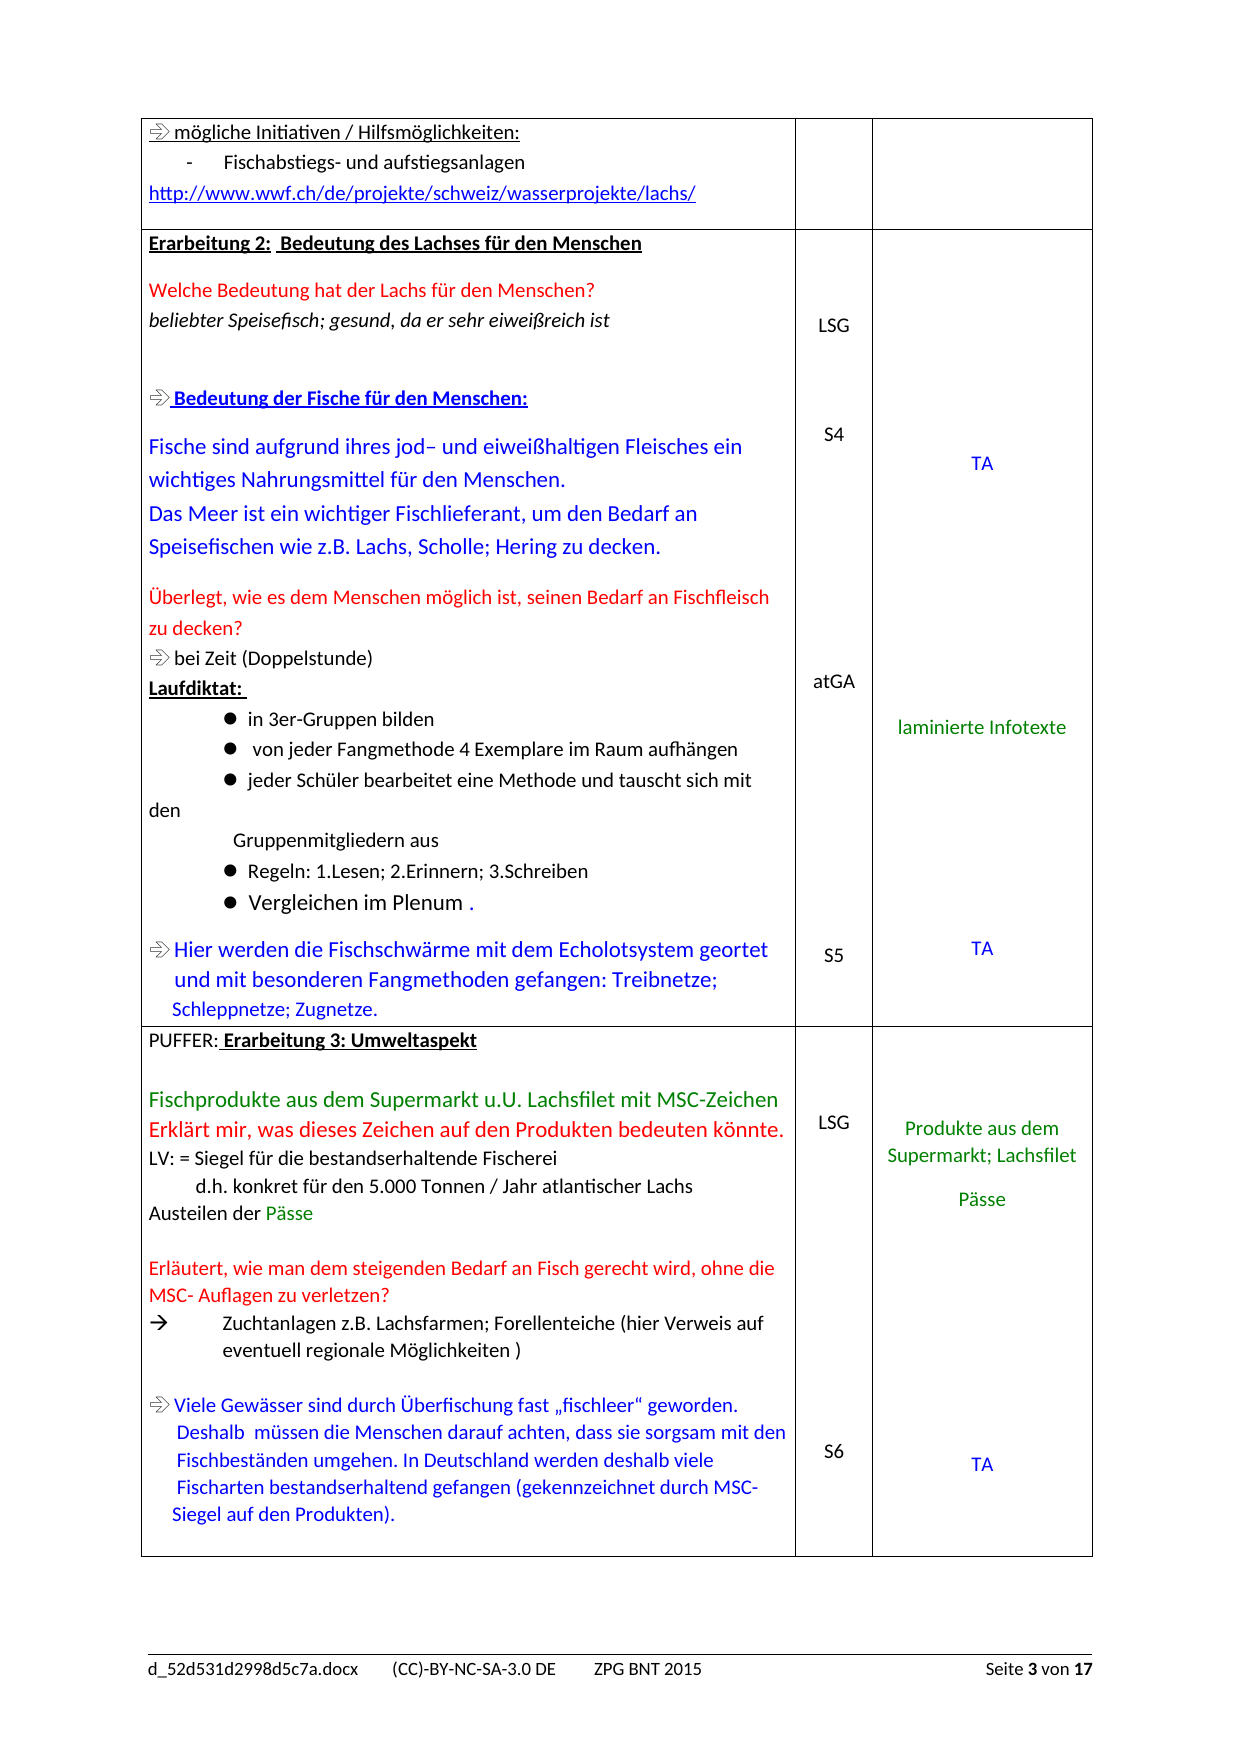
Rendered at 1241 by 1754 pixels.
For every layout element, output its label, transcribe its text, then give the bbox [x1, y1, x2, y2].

table_cell Erarbeitung 2: Bedeutung des Lachses für den Menschen Welche Bedeutung hat der Lachs für den Menschen? beliebter Speisefisch; gesund, da er sehr eiweißreich ist Bedeutung der Fische für den Menschen: Fische sind aufgrund ihres jod– und eiweißhaltigen Fleisches ein wichtiges Nahrungsmittel für den Menschen. Das Meer ist ein wichtiger Fischlieferant, um den Bedarf an Speisefischen wie z.B. Lachs, Scholle; Hering zu decken. Überlegt, wie es dem Menschen möglich ist, seinen Bedarf an Fischfleisch zu decken? bei Zeit (Doppelstunde) Laufdiktat: in 3er-Gruppen bilden von jeder Fangmethode 4 Exemplare im Raum aufhängen jeder Schüler bearbeitet eine Methode und tauscht sich mit den Gruppenmitgliedern aus Regeln: 1.Lesen; 2.Erinnern; 3.Schreiben Vergleichen im Plenum . Hier werden die Fischschwärme mit dem Echolotsystem geortet und mit besonderen Fangmethoden gefangen: Treibnetze; Schleppnetze; Zugnetze. [142, 230, 795, 1026]
table_cell PUFFER: Erarbeitung 3: Umweltaspekt Fischprodukte aus dem Supermarkt u.U. Lachsfilet mit MSC-Zeichen Erklärt mir, was dieses Zeichen auf den Produkten bedeuten könnte. LV: = Siegel für die bestandserhaltende Fischerei d.h. konkret für den 5.000 Tonnen / Jahr atlantischer Lachs Austeilen der Pässe Erläutert, wie man dem steigenden Bedarf an Fisch gerecht wird, ohne die MSC- Auflagen zu verletzen? Zuchtanlagen z.B. Lachsfarmen; Forellenteiche (hier Verweis auf eventuell regionale Möglichkeiten ) Viele Gewässer sind durch Überfischung fast „fischleer“ geworden. Deshalb müssen die Menschen darauf achten, dass sie sorgsam mit den Fischbeständen umgehen. In Deutschland werden deshalb viele Fischarten bestandserhaltend gefangen (gekennzeichnet durch MSC- Siegel auf den Produkten). [142, 1027, 795, 1556]
table_cell [796, 119, 872, 229]
table_cell Produkte aus dem Supermarkt; Lachsfilet Pässe TA [873, 1027, 1092, 1556]
table_cell TA laminierte Infotexte TA [873, 230, 1092, 1026]
table_cell [873, 119, 1092, 229]
table_cell LSG S4 atGA S5 [796, 230, 872, 1026]
table_cell LSG S6 [796, 1027, 872, 1556]
table_cell mögliche Initiativen / Hilfsmöglichkeiten: Fischabstiegs- und aufstiegsanlagen http://www.wwf.ch/de/projekte/schweiz/wasserprojekte/lachs/ [142, 119, 795, 229]
